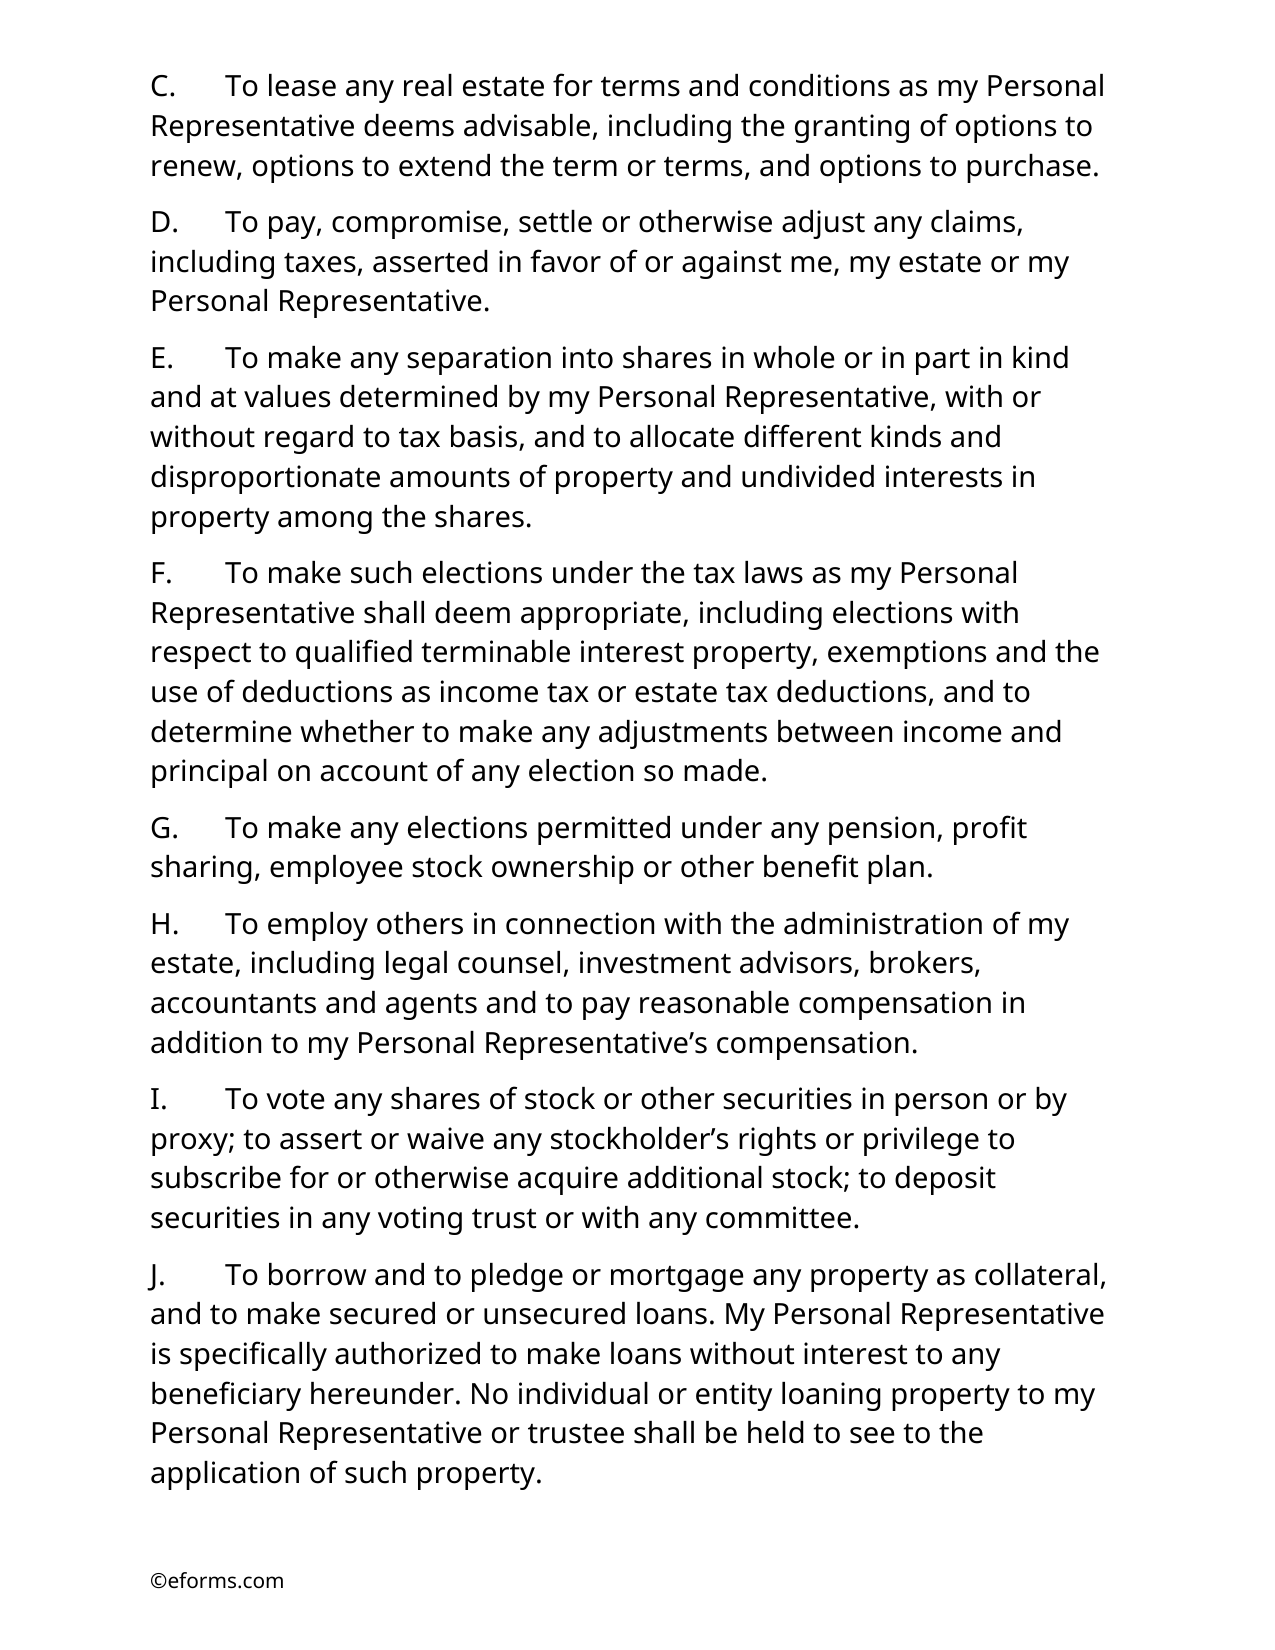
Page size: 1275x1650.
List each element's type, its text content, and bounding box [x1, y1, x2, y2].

text J. To borrow and to pledge or mortgage any property as collateral, and to make secured or unsecured loans. My Personal Representative is specifically authorized to make loans without interest to any beneficiary hereunder. No individual or entity loaning property to my Personal Representative or trustee shall be held to see to the application of such property. [150, 1254, 1125, 1492]
text F. To make such elections under the tax laws as my Personal Representative shall deem appropriate, including elections with respect to qualified terminable interest property, exemptions and the use of deductions as income tax or estate tax deductions, and to determine whether to make any adjustments between income and principal on account of any election so made. [150, 552, 1125, 790]
text H. To employ others in connection with the administration of my estate, including legal counsel, investment advisors, brokers, accountants and agents and to pay reasonable compensation in addition to my Personal Representative’s compensation. [150, 903, 1125, 1062]
text C. To lease any real estate for terms and conditions as my Personal Representative deems advisable, including the granting of options to renew, options to extend the term or terms, and options to purchase. [150, 66, 1125, 185]
text I. To vote any shares of stock or other securities in person or by proxy; to assert or waive any stockholder’s rights or privilege to subscribe for or otherwise acquire additional stock; to deposit securities in any voting trust or with any committee. [150, 1078, 1125, 1237]
text E. To make any separation into shares in whole or in part in kind and at values determined by my Personal Representative, with or without regard to tax basis, and to allocate different kinds and disproportionate amounts of property and undivided interests in property among the shares. [150, 337, 1125, 536]
text G. To make any elections permitted under any pension, profit sharing, employee stock ownership or other benefit plan. [150, 807, 1125, 886]
text D. To pay, compromise, settle or otherwise adjust any claims, including taxes, asserted in favor of or against me, my estate or my Personal Representative. [150, 201, 1125, 320]
